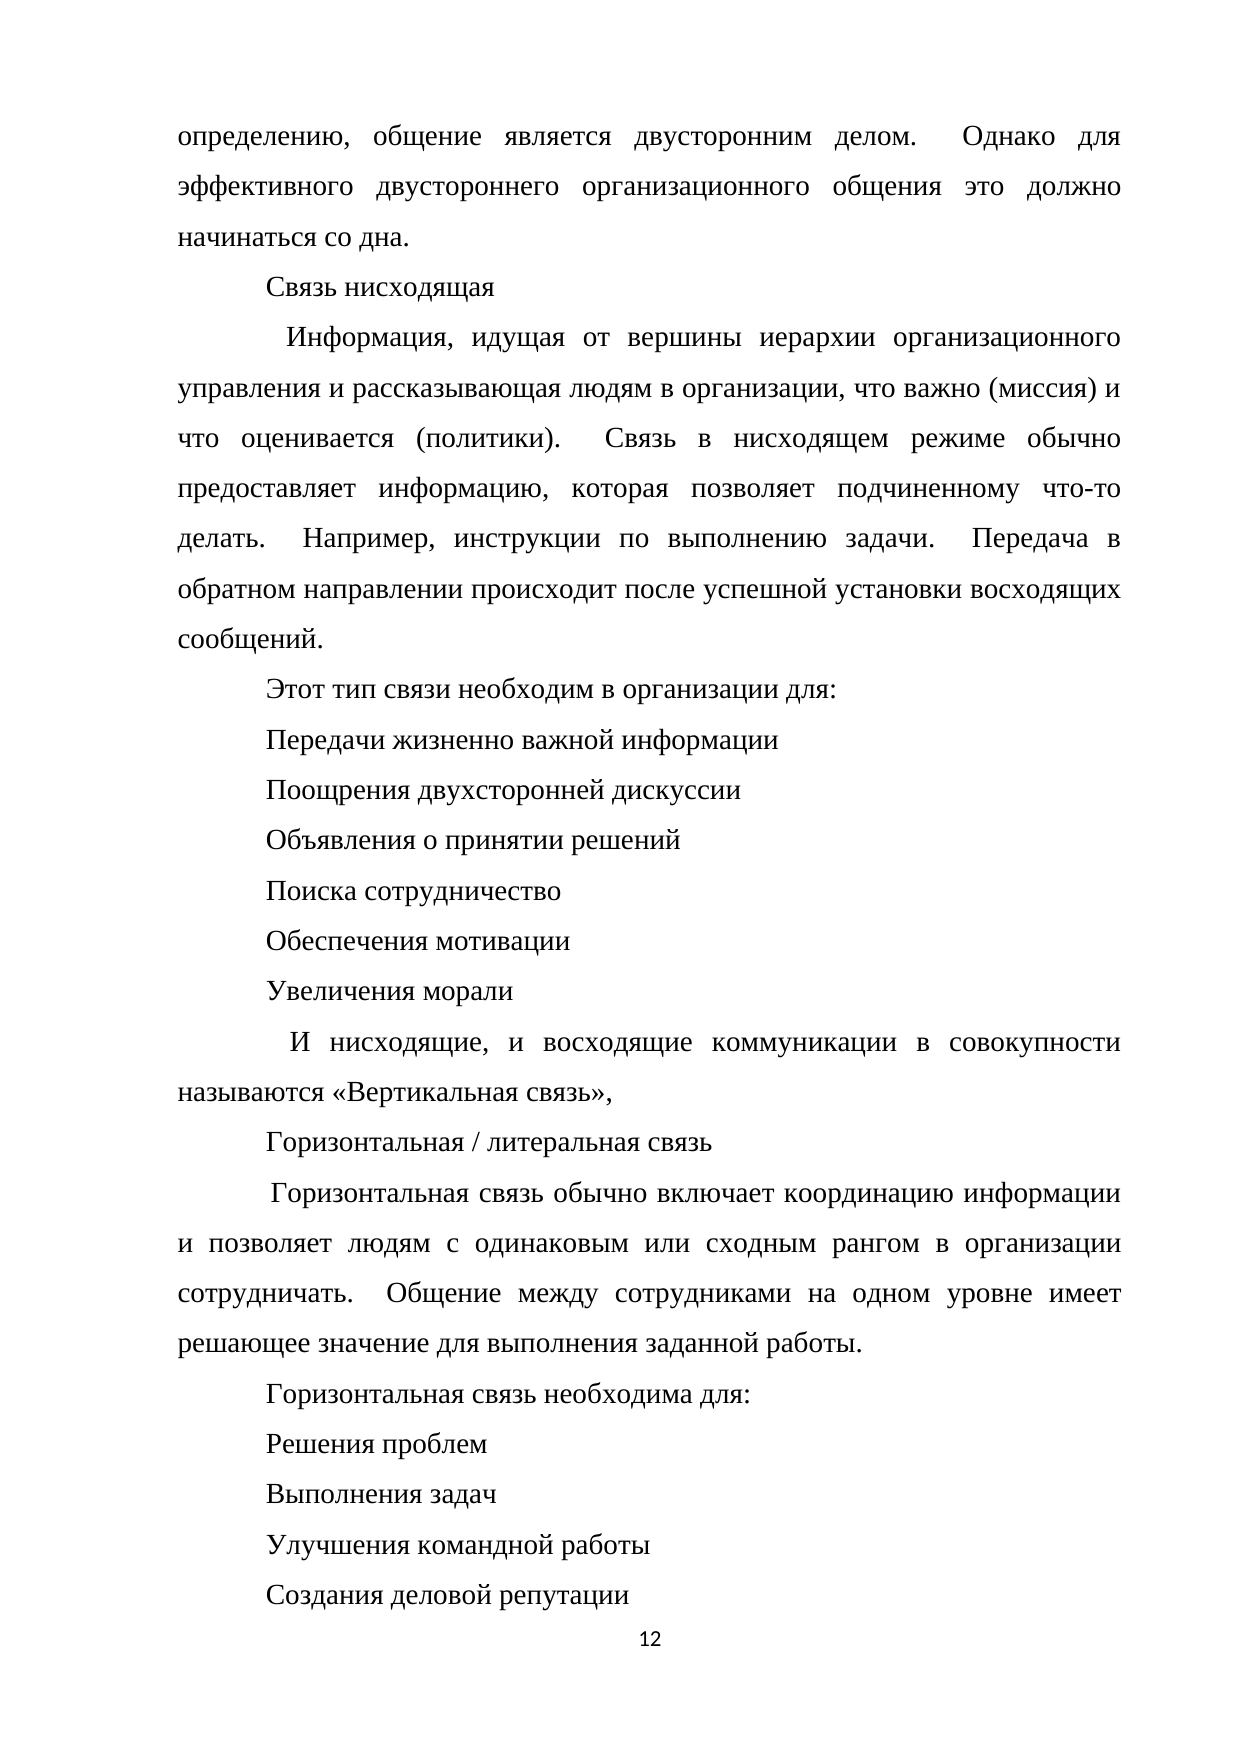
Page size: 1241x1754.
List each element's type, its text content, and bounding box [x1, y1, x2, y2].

text Поощрения двухсторонней дискуссии [177, 772, 1122, 806]
text Поиска сотрудничество [177, 873, 1122, 906]
text И нисходящие, и восходящие коммуникации в совокупности называются «Вертикальная связь», [177, 1024, 1122, 1108]
text Горизонтальная / литеральная связь [177, 1124, 1122, 1158]
text Горизонтальная связь необходима для: [177, 1376, 1122, 1409]
text Создания деловой репутации [177, 1577, 1122, 1611]
text Выполнения задач [177, 1477, 1122, 1510]
text Решения проблем [177, 1426, 1122, 1460]
text Этот тип связи необходим в организации для: [177, 672, 1122, 705]
text Увеличения морали [177, 973, 1122, 1007]
text Информация, идущая от вершины иерархии организационного управления и рассказывающая людям в организации, что важно (миссия) и что оценивается (политики). Связь в нисходящем режиме обычно предоставляет информацию, которая позволяет подчиненному что-то делать. Например, инструкции по выполнению задачи. Передача в обратном направлении происходит после успешной установки восходящих сообщений. [177, 319, 1122, 655]
text Горизонтальная связь обычно включает координацию информации и позволяет людям с одинаковым или сходным рангом в организации сотрудничать. Общение между сотрудниками на одном уровне имеет решающее значение для выполнения заданной работы. [177, 1175, 1122, 1359]
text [177, 118, 1122, 252]
text Связь нисходящая [177, 269, 1122, 303]
text Передачи жизненно важной информации [177, 722, 1122, 755]
text Объявления о принятии решений [177, 822, 1122, 856]
text Обеспечения мотивации [177, 923, 1122, 957]
text Улучшения командной работы [177, 1527, 1122, 1560]
